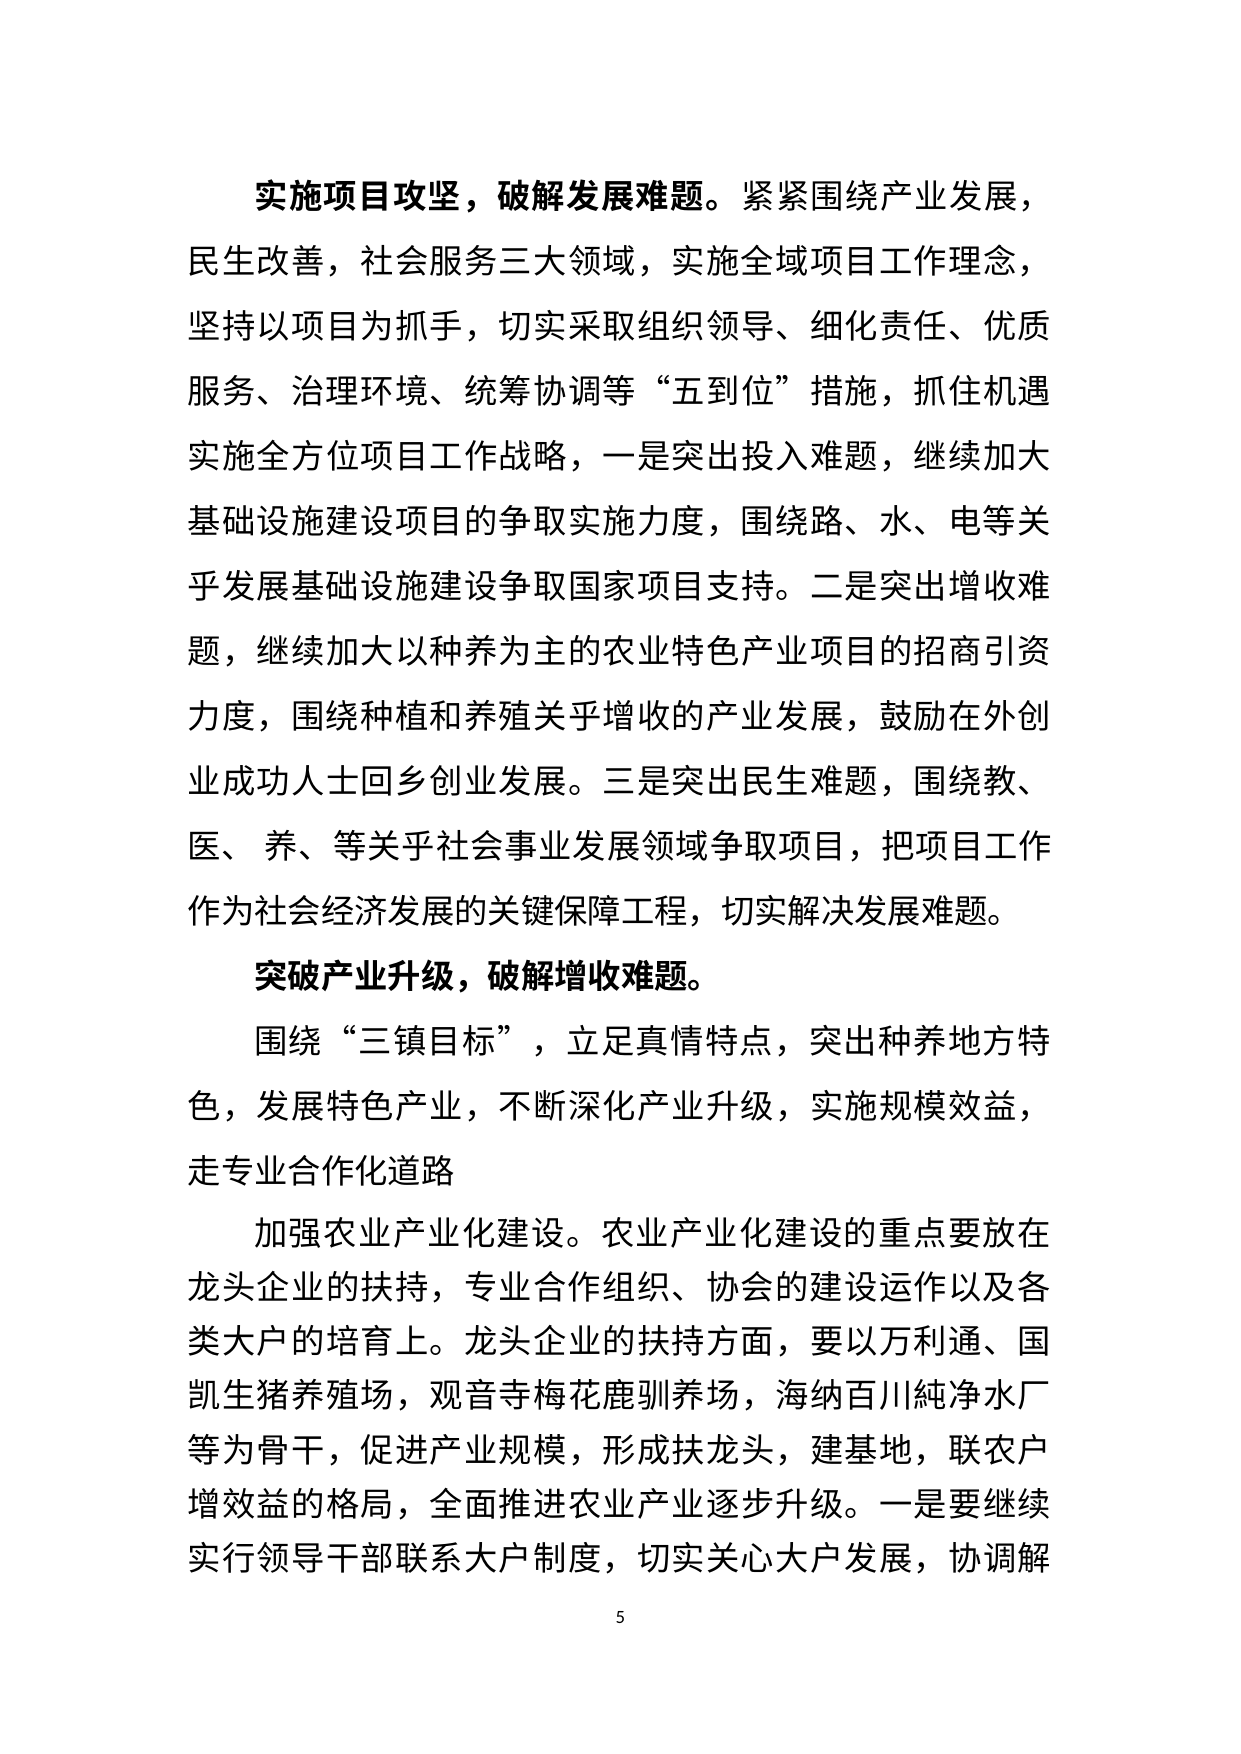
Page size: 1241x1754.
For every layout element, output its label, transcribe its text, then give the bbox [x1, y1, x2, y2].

text 围绕“三镇目标”，立足真情特点，突出种养地方特色，发展特色产业，不断深化产业升级，实施规模效益，走专业合作化道路 [187, 1007, 1053, 1202]
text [187, 1202, 1053, 1581]
text 实施项目攻坚，破解发展难题。紧紧围绕产业发展，民生改善，社会服务三大领域，实施全域项目工作理念，坚持以项目为抓手，切实采取组织领导、细化责任、优质服务、治理环境、统筹协调等“五到位”措施，抓住机遇，实施全方位项目工作战略，一是突出投入难题，继续加大基础设施建设项目的争取实施力度，围绕路、水、电等关乎发展基础设施建设争取国家项目支持。二是突出增收难题，继续加大以种养为主的农业特色产业项目的招商引资力度，围绕种植和养殖关乎增收的产业发展，鼓励在外创业成功人士回乡创业发展。三是突出民生难题，围绕教、医、 养、等关乎社会事业发展领域争取项目，把项目工作作为社会经济发展的关键保障工程，切实解决发展难题。 [187, 162, 1053, 942]
text 突破产业升级，破解增收难题。 [187, 942, 1053, 1007]
